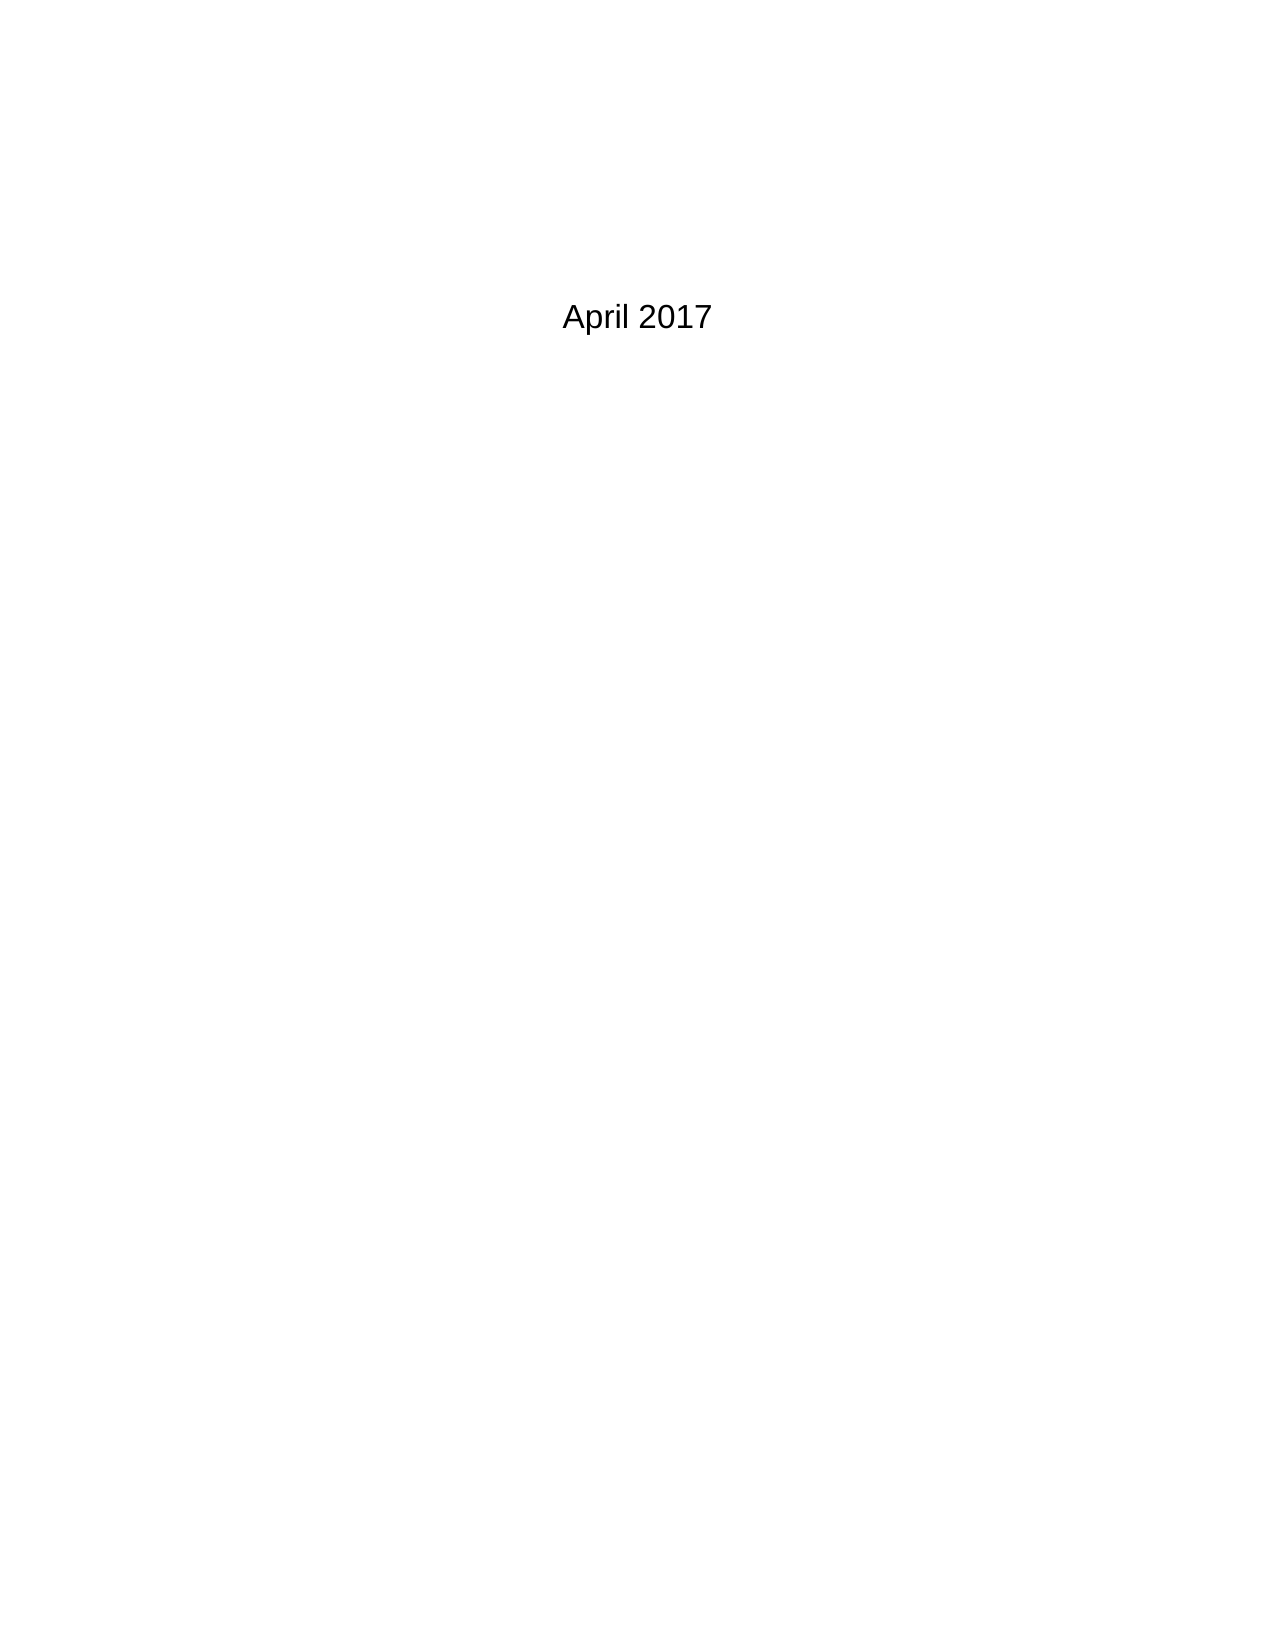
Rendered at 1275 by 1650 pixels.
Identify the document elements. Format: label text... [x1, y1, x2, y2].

text April 2017 [85, 233, 1189, 401]
